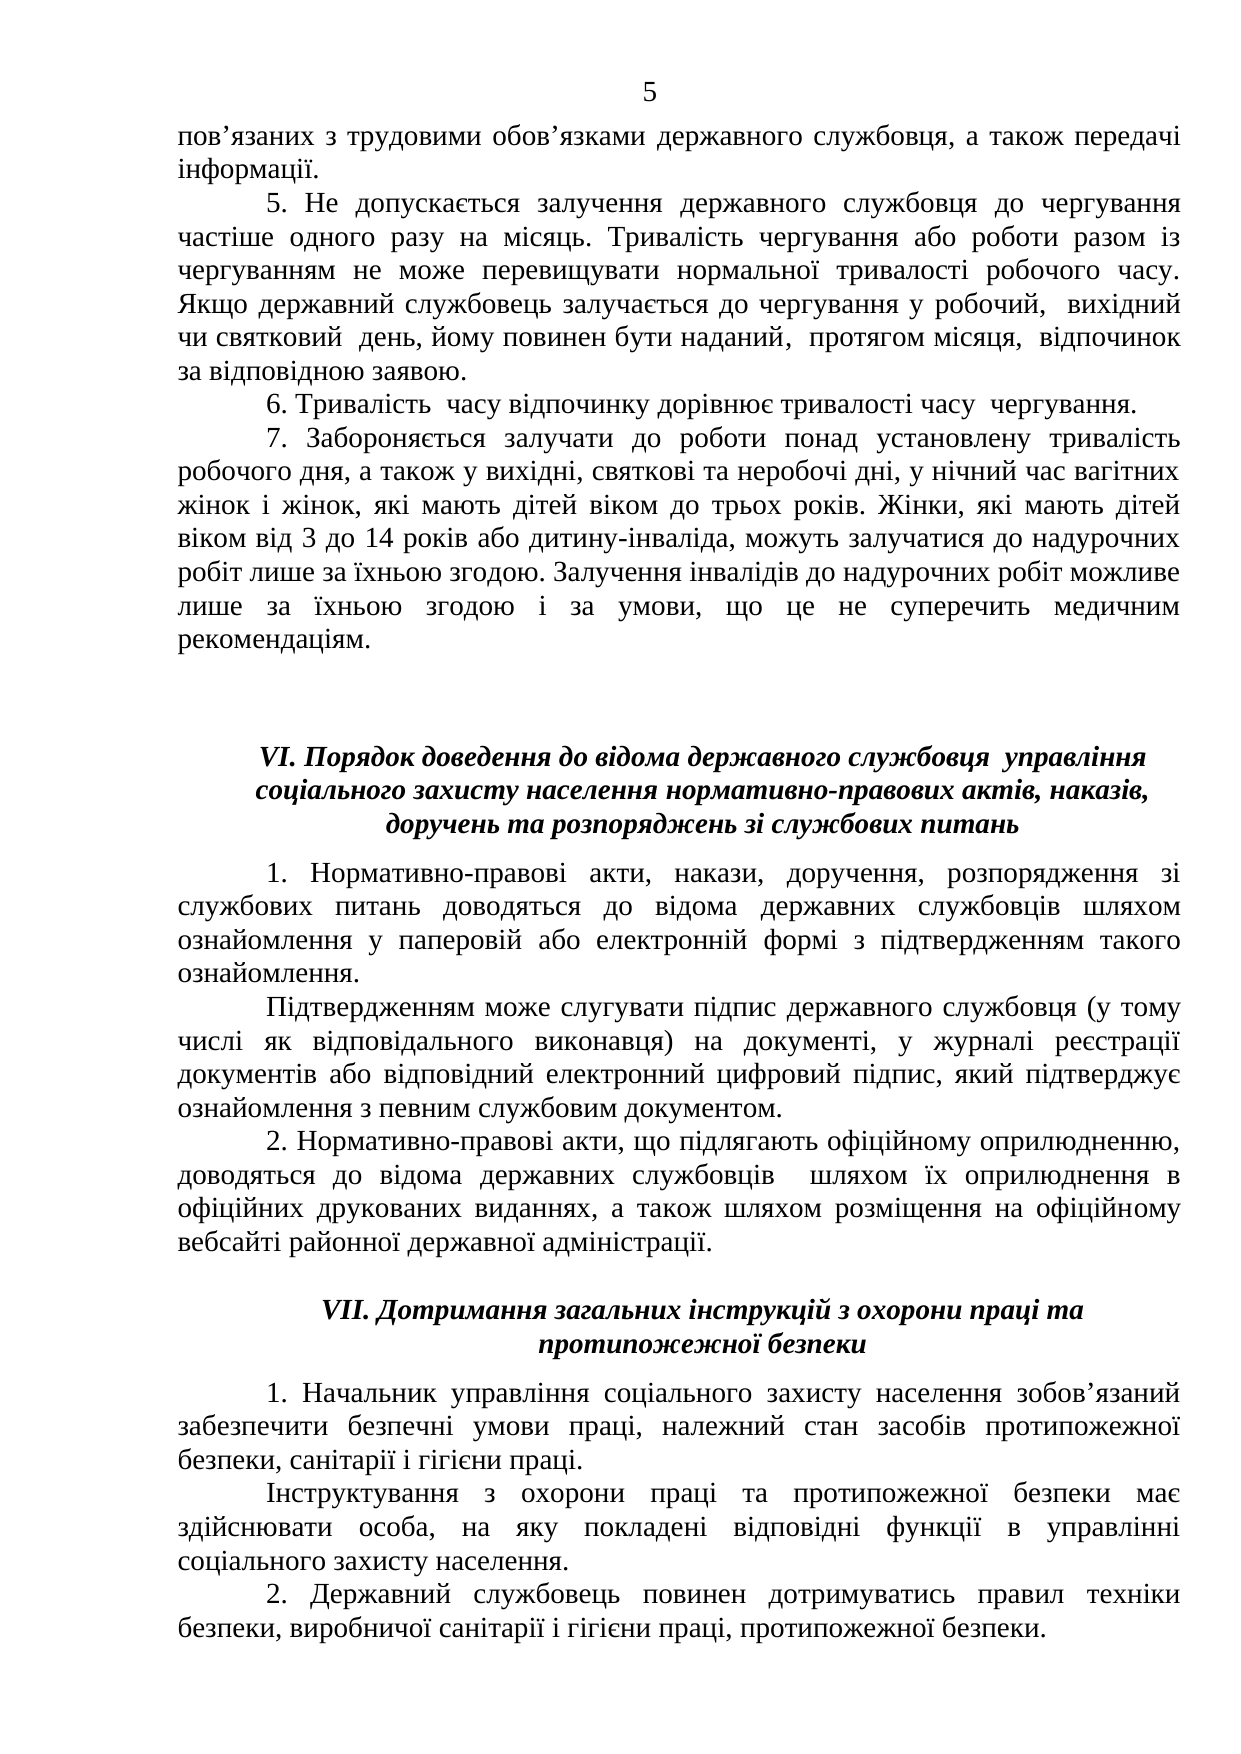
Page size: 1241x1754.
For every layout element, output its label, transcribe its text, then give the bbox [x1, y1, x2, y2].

text 6. Тривалість часу відпочинку дорівнює тривалості часу чергування. [177, 386, 1181, 420]
text 1. Начальник управління соціального захисту населення зобов’язаний забезпечити безпечні умови праці, належний стан засобів протипожежної безпеки, санітарії і гігієни праці. [177, 1375, 1181, 1476]
text VІ. Порядок доведення до відома державного службовця управління соціального захисту населення нормативно-правових актів, наказів, доручень та розпоряджень зі службових питань [224, 739, 1181, 839]
text 2. Державний службовець повинен дотримуватись правил техніки безпеки, виробничої санітарії і гігієни праці, протипожежної безпеки. [177, 1576, 1181, 1643]
text Інструктування з охорони праці та протипожежної безпеки має здійснювати особа, на яку покладені відповідні функції в управлінні соціального захисту населення. [177, 1476, 1181, 1576]
text 5. Не допускається залучення державного службовця до чергування частіше одного разу на місяць. Тривалість чергування або роботи разом із чергуванням не може перевищувати нормальної тривалості робочого часу. Якщо державний службовець залучається до чергування у робочий, вихідний чи святковий день, йому повинен бути наданий, протягом місяця, відпочинок за відповідною заявою. [177, 185, 1181, 386]
text VІІ. Дотримання загальних інструкцій з охорони праці та протипожежної безпеки [224, 1292, 1181, 1359]
text 7. Забороняється залучати до роботи понад установлену тривалість робочого дня, а також у вихідні, святкові та неробочі дні, у нічний час вагітних жінок і жінок, які мають дітей віком до трьох років. Жінки, які мають дітей віком від 3 до 14 років або дитину-інваліда, можуть залучатися до надурочних робіт лише за їхньою згодою. Залучення інвалідів до надурочних робіт можливе лише за їхньою згодою і за умови, що це не суперечить медичним рекомендаціям. [177, 420, 1181, 655]
text Підтвердженням може слугувати підпис державного службовця (у тому числі як відповідального виконавця) на документі, у журналі реєстрації документів або відповідний електронний цифровий підпис, який підтверджує ознайомлення з певним службовим документом. [177, 989, 1181, 1123]
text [177, 118, 1181, 185]
text 1. Нормативно-правові акти, накази, доручення, розпорядження зі службових питань доводяться до відома державних службовців шляхом ознайомлення у паперовій або електронній формі з підтвердженням такого ознайомлення. [177, 855, 1181, 989]
text 2. Нормативно-правові акти, що підлягають офіційному оприлюдненню, доводяться до відома державних службовців шляхом їх оприлюднення в офіційних друкованих виданнях, а також шляхом розміщення на офіційному вебсайті районної державної адміністрації. [177, 1123, 1181, 1257]
